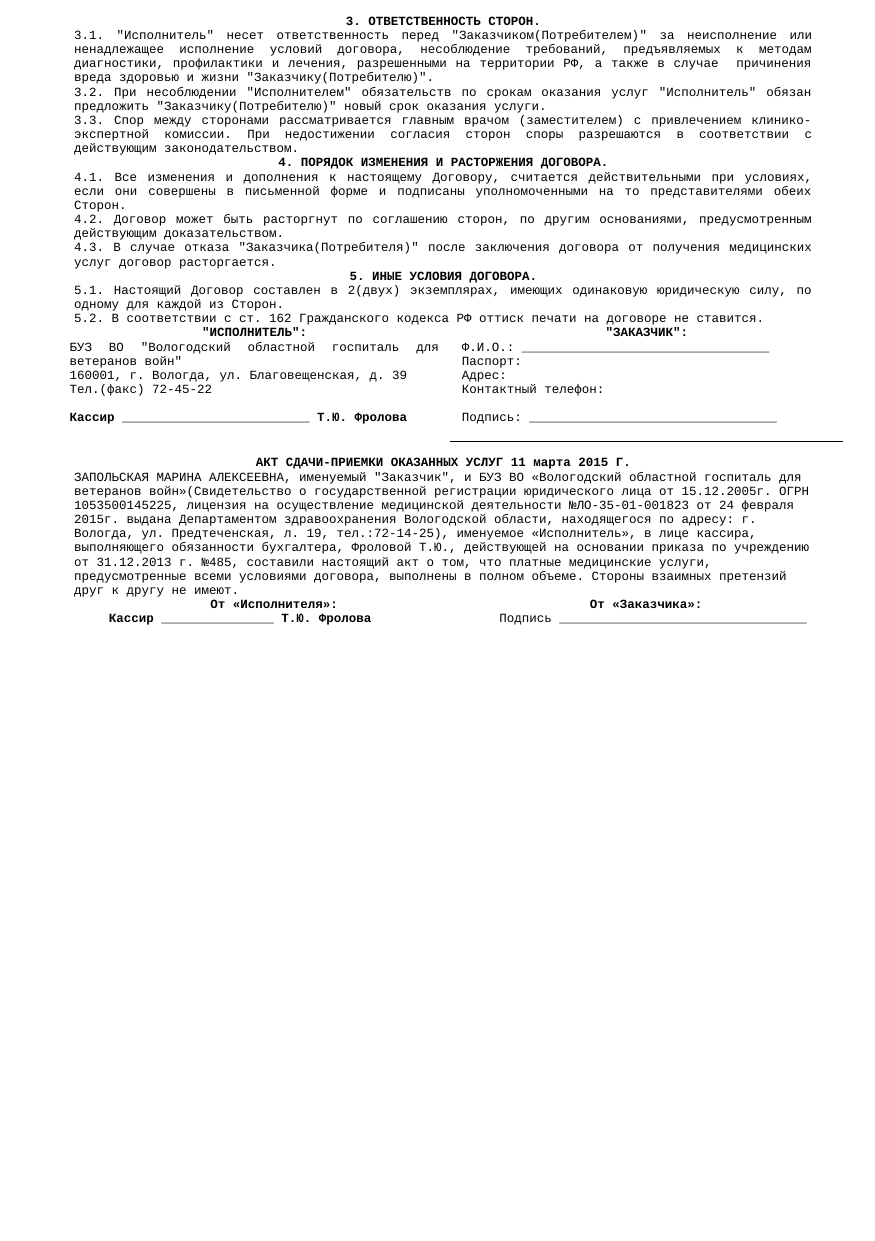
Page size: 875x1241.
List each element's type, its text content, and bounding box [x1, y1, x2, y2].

text 5.2. В соответствии с ст. 162 Гражданского кодекса РФ оттиск печати на договоре не ставится. [74, 312, 812, 326]
text 4. ПОРЯДОК ИЗМЕНЕНИЯ И РАСТОРЖЕНИЯ ДОГОВОРА. [74, 156, 812, 171]
text 3.3. Спор между сторонами рассматривается главным врачом (заместителем) с привлечением клинико-экспертной комиссии. При недостижении согласия сторон споры разрешаются в соответствии с действующим законодательством. [74, 114, 812, 156]
text АКТ СДАЧИ-ПРИЕМКИ ОКАЗАННЫХ УСЛУГ 11 марта 2015 Г. [74, 456, 812, 471]
text 3.2. При несоблюдении "Исполнителем" обязательств по срокам оказания услуг "Исполнитель" обязан предложить "Заказчику(Потребителю)" новый срок оказания услуги. [74, 86, 812, 114]
text 3. ОТВЕТСТВЕННОСТЬ СТОРОН. [74, 15, 812, 29]
text 5. ИНЫЕ УСЛОВИЯ ДОГОВОРА. [74, 270, 812, 284]
table_header "ИСПОЛНИТЕЛЬ": БУЗ ВО "Вологодский областной госпиталь для ветеранов войн" 160001, г. Вологда, ул. Благовещенская, д. 39 Тел.(факс) 72-45-22 Кассир _________________________ Т.Ю. Фролова [58, 326, 450, 441]
table_header От «Исполнителя»: Кассир _______________ Т.Ю. Фролова [60, 598, 450, 668]
table_header От «Заказчика»: Подпись _________________________________ [450, 598, 841, 668]
text 4.3. В случае отказа "Заказчика(Потребителя)" после заключения договора от получения медицинских услуг договор расторгается. [74, 241, 812, 270]
text ЗАПОЛЬСКАЯ МАРИНА АЛЕКСЕЕВНА, именуемый "Заказчик", и БУЗ ВО «Вологодский областной госпиталь для ветеранов войн»(Свидетельство о государственной регистрации юридического лица от 15.12.2005г. ОГРН 1053500145225, лицензия на осуществление медицинской деятельности №ЛО-35-01-001823 от 24 февраля 2015г. выдана Департаментом здравоохранения Вологодской области, находящегося по адресу: г. Вологда, ул. Предтеченская, л. 19, тел.:72-14-25), именуемое «Исполнитель», в лице кассира, выполняющего обязанности бухгалтера, Фроловой Т.Ю., действующей на основании приказа по учреждению от 31.12.2013 г. №485, составили настоящий акт о том, что платные медицинские услуги, предусмотренные всеми условиями договора, выполнены в полном объеме. Стороны взаимных претензий друг к другу не имеют. [74, 471, 812, 598]
table_header "ЗАКАЗЧИК": Ф.И.О.: _________________________________ Паспорт: Адрес: Контактный телефон: Подпись: _________________________________ [450, 326, 843, 441]
text 4.2. Договор может быть расторгнут по соглашению сторон, по другим основаниями, предусмотренным действующим доказательством. [74, 213, 812, 241]
text 5.1. Настоящий Договор составлен в 2(двух) экземплярах, имеющих одинаковую юридическую силу, по одному для каждой из Сторон. [74, 284, 812, 312]
text 4.1. Все изменения и дополнения к настоящему Договору, считается действительными при условиях, если они совершены в письменной форме и подписаны уполномоченными на то представителями обеих Сторон. [74, 171, 812, 213]
text 3.1. "Исполнитель" несет ответственность перед "Заказчиком(Потребителем)" за неисполнение или ненадлежащее исполнение условий договора, несоблюдение требований, предъявляемых к методам диагностики, профилактики и лечения, разрешенными на территории РФ, а также в случае причинения вреда здоровью и жизни "Заказчику(Потребителю)". [74, 29, 812, 86]
